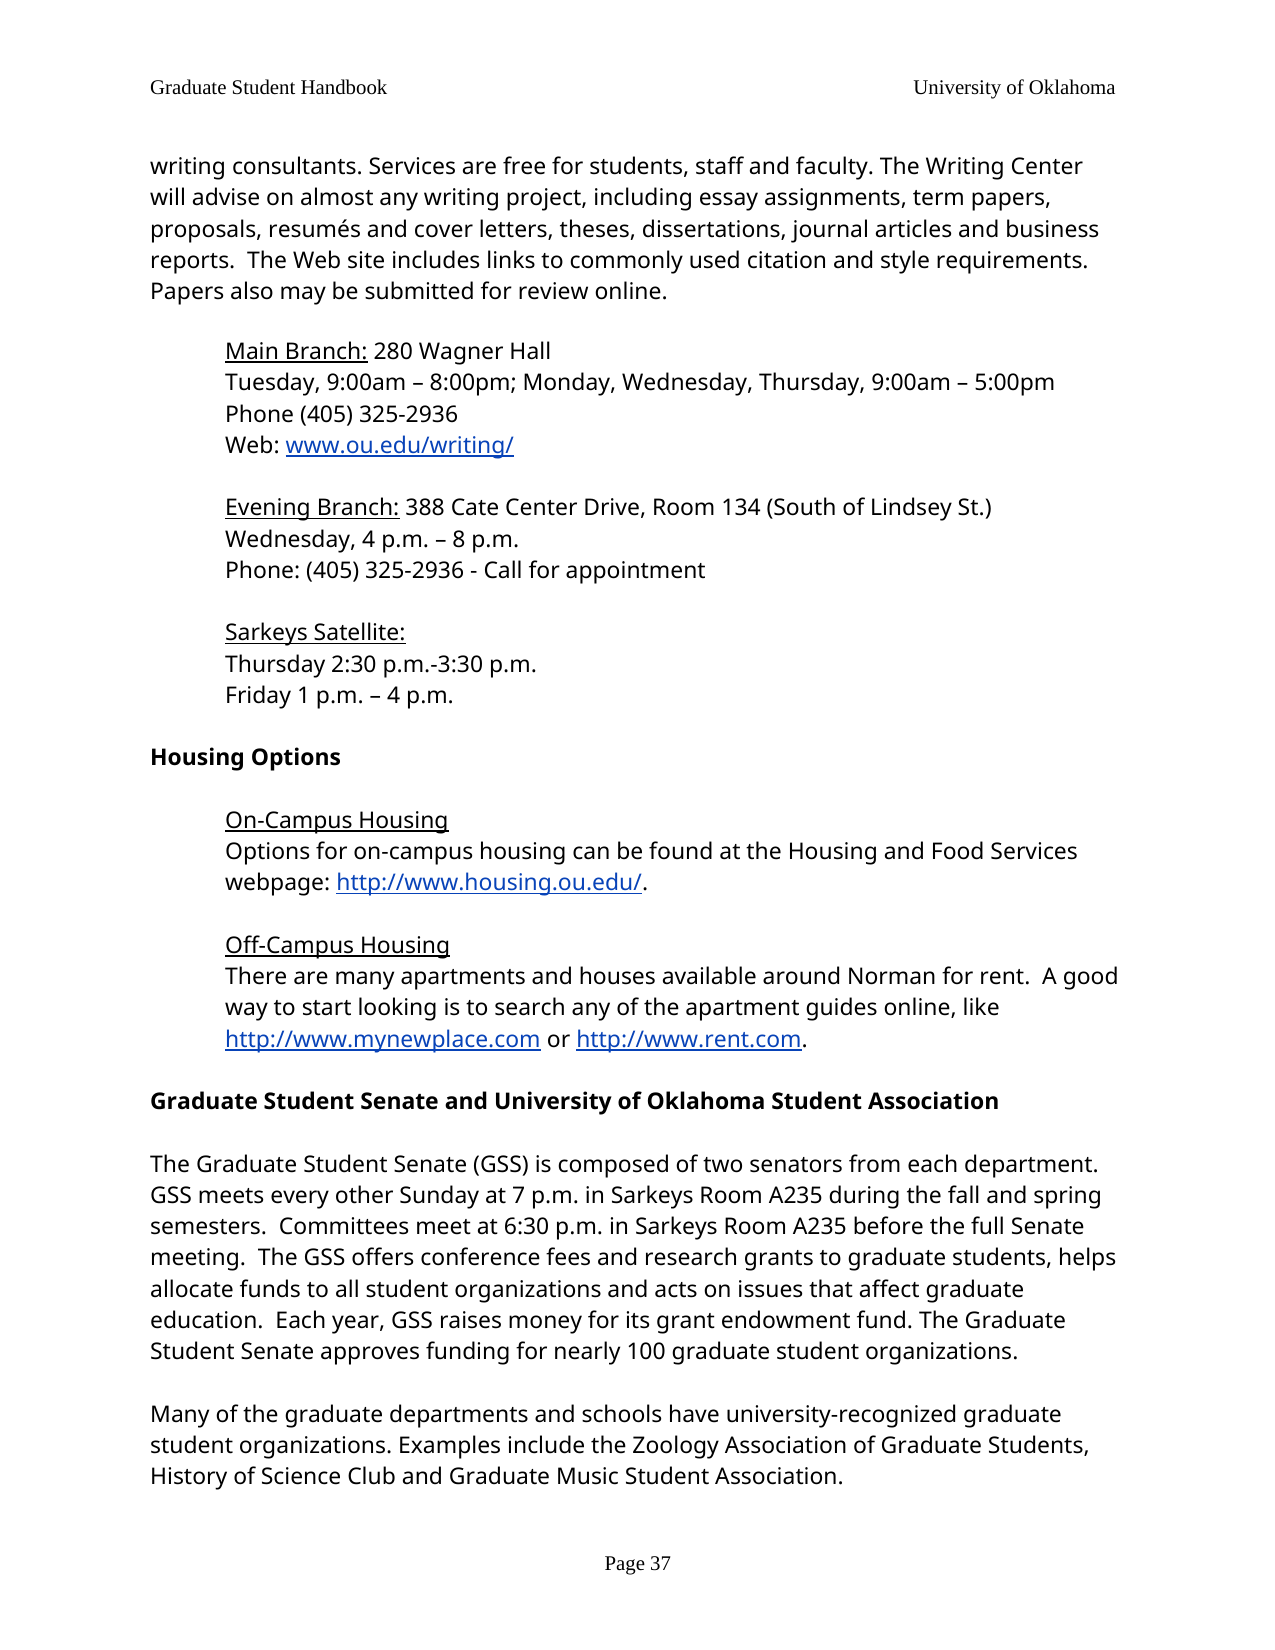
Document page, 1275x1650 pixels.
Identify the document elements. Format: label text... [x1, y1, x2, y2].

text Options for on-campus housing can be found at the Housing and Food Services webpage: http://www.housing.ou.edu/. [225, 835, 1125, 897]
text Main Branch: 280 Wagner Hall [225, 335, 1125, 366]
subtitle Graduate Student Senate and University of Oklahoma Student Association [150, 1085, 1125, 1116]
subtitle On-Campus Housing [225, 804, 1125, 835]
text Tuesday, 9:00am – 8:00pm; Monday, Wednesday, Thursday, 9:00am – 5:00pm [225, 366, 1125, 397]
text Phone: (405) 325-2936 - Call for appointment [225, 554, 1125, 585]
text Friday 1 p.m. – 4 p.m. [225, 679, 1125, 710]
text The Graduate Student Senate (GSS) is composed of two senators from each department. GSS meets every other Sunday at 7 p.m. in Sarkeys Room A235 during the fall and spring semesters. Committees meet at 6:30 p.m. in Sarkeys Room A235 before the full Senate meeting. The GSS offers conference fees and research grants to graduate students, helps allocate funds to all student organizations and acts on issues that affect graduate education. Each year, GSS raises money for its grant endowment fund. The Graduate Student Senate approves funding for nearly 100 graduate student organizations. [150, 1147, 1125, 1366]
subtitle Off-Campus Housing [225, 929, 1125, 960]
text Sarkeys Satellite: [225, 616, 1125, 647]
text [150, 150, 1125, 335]
text Many of the graduate departments and schools have university-recognized graduate student organizations. Examples include the Zoology Association of Graduate Students, History of Science Club and Graduate Music Student Association. [150, 1397, 1125, 1491]
text Web: www.ou.edu/writing/ [225, 429, 1125, 460]
text Thursday 2:30 p.m.-3:30 p.m. [225, 647, 1125, 679]
text Evening Branch: 388 Cate Center Drive, Room 134 (South of Lindsey St.) Wednesday, 4 p.m. – 8 p.m. [225, 491, 1125, 554]
text There are many apartments and houses available around Norman for rent. A good way to start looking is to search any of the apartment guides online, like http://www.mynewplace.com or http://www.rent.com. [225, 960, 1125, 1054]
text Phone (405) 325-2936 [225, 397, 1125, 429]
subtitle Housing Options [150, 741, 1125, 772]
